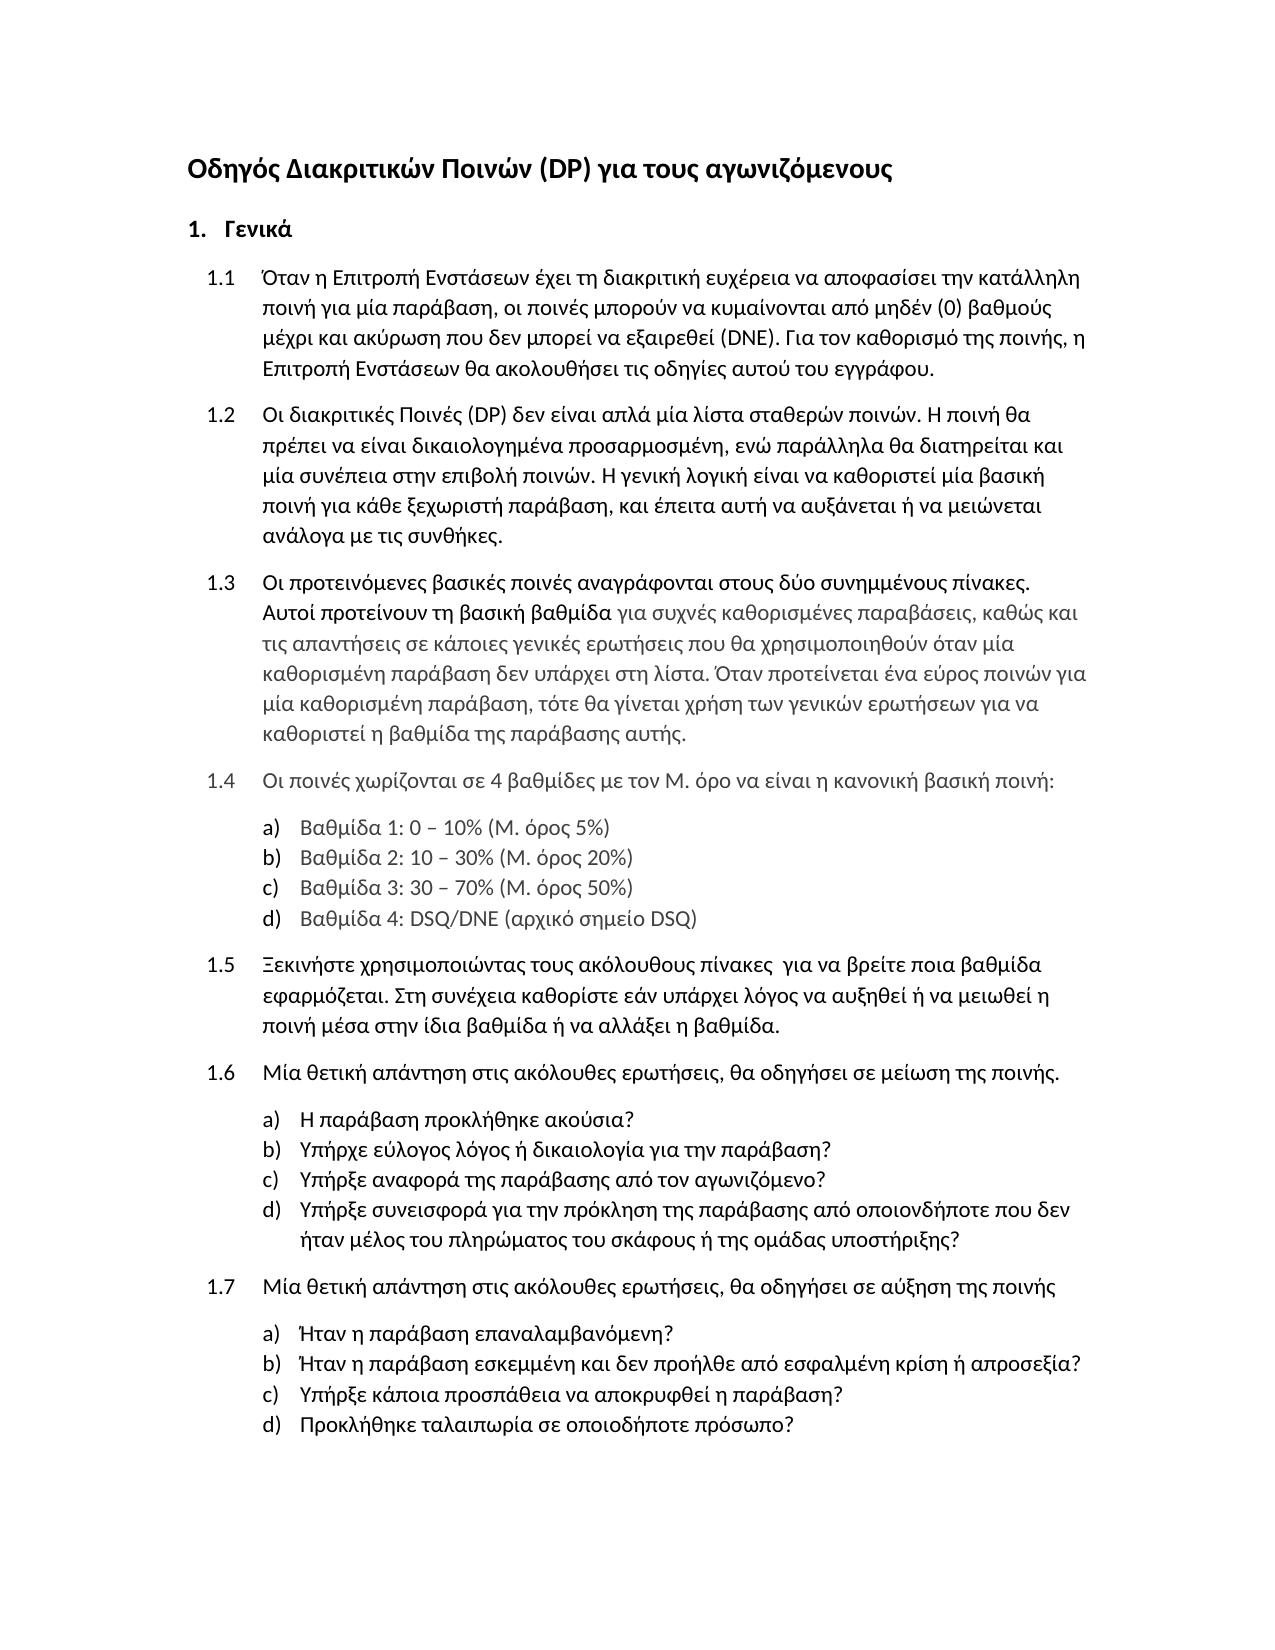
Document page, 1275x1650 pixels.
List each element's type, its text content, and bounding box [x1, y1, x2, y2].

list Βαθμίδα 1: 0 – 10% (Μ. όρος 5%) [262, 813, 1087, 841]
list Γενικά [187, 213, 1087, 244]
list Προκλήθηκε ταλαιπωρία σε οποιοδήποτε πρόσωπο? [262, 1410, 1087, 1438]
list Ήταν η παράβαση επαναλαμβανόμενη? [262, 1319, 1087, 1347]
text 1.3 Οι προτεινόμενες βασικές ποινές αναγράφονται στους δύο συνημμένους πίνακες. Αυτοί προτείνουν τη βασική βαθμίδα για συχνές καθορισμένες παραβάσεις, καθώς και τις απαντήσεις σε κάποιες γενικές ερωτήσεις που θα χρησιμοποιηθούν όταν μία καθορισμένη παράβαση δεν υπάρχει στη λίστα. Όταν προτείνεται ένα εύρος ποινών για μία καθορισμένη παράβαση, τότε θα γίνεται χρήση των γενικών ερωτήσεων για να καθοριστεί η βαθμίδα της παράβασης αυτής. [206, 568, 1087, 747]
text 1.2 Οι διακριτικές Ποινές (DP) δεν είναι απλά μία λίστα σταθερών ποινών. Η ποινή θα πρέπει να είναι δικαιολογημένα προσαρμοσμένη, ενώ παράλληλα θα διατηρείται και μία συνέπεια στην επιβολή ποινών. H γενική λογική είναι να καθοριστεί μία βασική ποινή για κάθε ξεχωριστή παράβαση, και έπειτα αυτή να αυξάνεται ή να μειώνεται ανάλογα με τις συνθήκες. [206, 401, 1087, 549]
list Βαθμίδα 2: 10 – 30% (Μ. όρος 20%) [262, 843, 1087, 871]
list Υπήρξε συνεισφορά για την πρόκληση της παράβασης από οποιονδήποτε που δεν ήταν μέλος του πληρώματος του σκάφους ή της ομάδας υποστήριξης? [262, 1195, 1087, 1253]
text 1.6 Μία θετική απάντηση στις ακόλουθες ερωτήσεις, θα οδηγήσει σε μείωση της ποινής. [206, 1058, 1087, 1086]
list Βαθμίδα 4: DSQ/DNE (αρχικό σημείο DSQ) [262, 904, 1087, 932]
text 1.4 Οι ποινές χωρίζονται σε 4 βαθμίδες με τον Μ. όρο να είναι η κανονική βασική ποινή: [206, 766, 1087, 794]
list Υπήρχε εύλογος λόγος ή δικαιολογία για την παράβαση? [262, 1135, 1087, 1163]
list Υπήρξε αναφορά της παράβασης από τον αγωνιζόμενο? [262, 1165, 1087, 1193]
list Βαθμίδα 3: 30 – 70% (Μ. όρος 50%) [262, 873, 1087, 901]
text Οδηγός Διακριτικών Ποινών (DP) για τους αγωνιζόμενους [187, 150, 1087, 186]
text 1.5 Ξεκινήστε χρησιμοποιώντας τους ακόλουθους πίνακες για να βρείτε ποια βαθμίδα εφαρμόζεται. Στη συνέχεια καθορίστε εάν υπάρχει λόγος να αυξηθεί ή να μειωθεί η ποινή μέσα στην ίδια βαθμίδα ή να αλλάξει η βαθμίδα. [206, 951, 1087, 1039]
list Η παράβαση προκλήθηκε ακούσια? [262, 1105, 1087, 1133]
list Υπήρξε κάποια προσπάθεια να αποκρυφθεί η παράβαση? [262, 1380, 1087, 1408]
list Ήταν η παράβαση εσκεμμένη και δεν προήλθε από εσφαλμένη κρίση ή απροσεξία? [262, 1349, 1087, 1377]
text 1.1 Όταν η Επιτροπή Ενστάσεων έχει τη διακριτική ευχέρεια να αποφασίσει την κατάλληλη ποινή για μία παράβαση, οι ποινές μπορούν να κυμαίνονται από μηδέν (0) βαθμούς μέχρι και ακύρωση που δεν μπορεί να εξαιρεθεί (DNE). Για τον καθορισμό της ποινής, η Επιτροπή Ενστάσεων θα ακολουθήσει τις οδηγίες αυτού του εγγράφου. [206, 263, 1087, 382]
text 1.7 Μία θετική απάντηση στις ακόλουθες ερωτήσεις, θα οδηγήσει σε αύξηση της ποινής [206, 1272, 1087, 1300]
